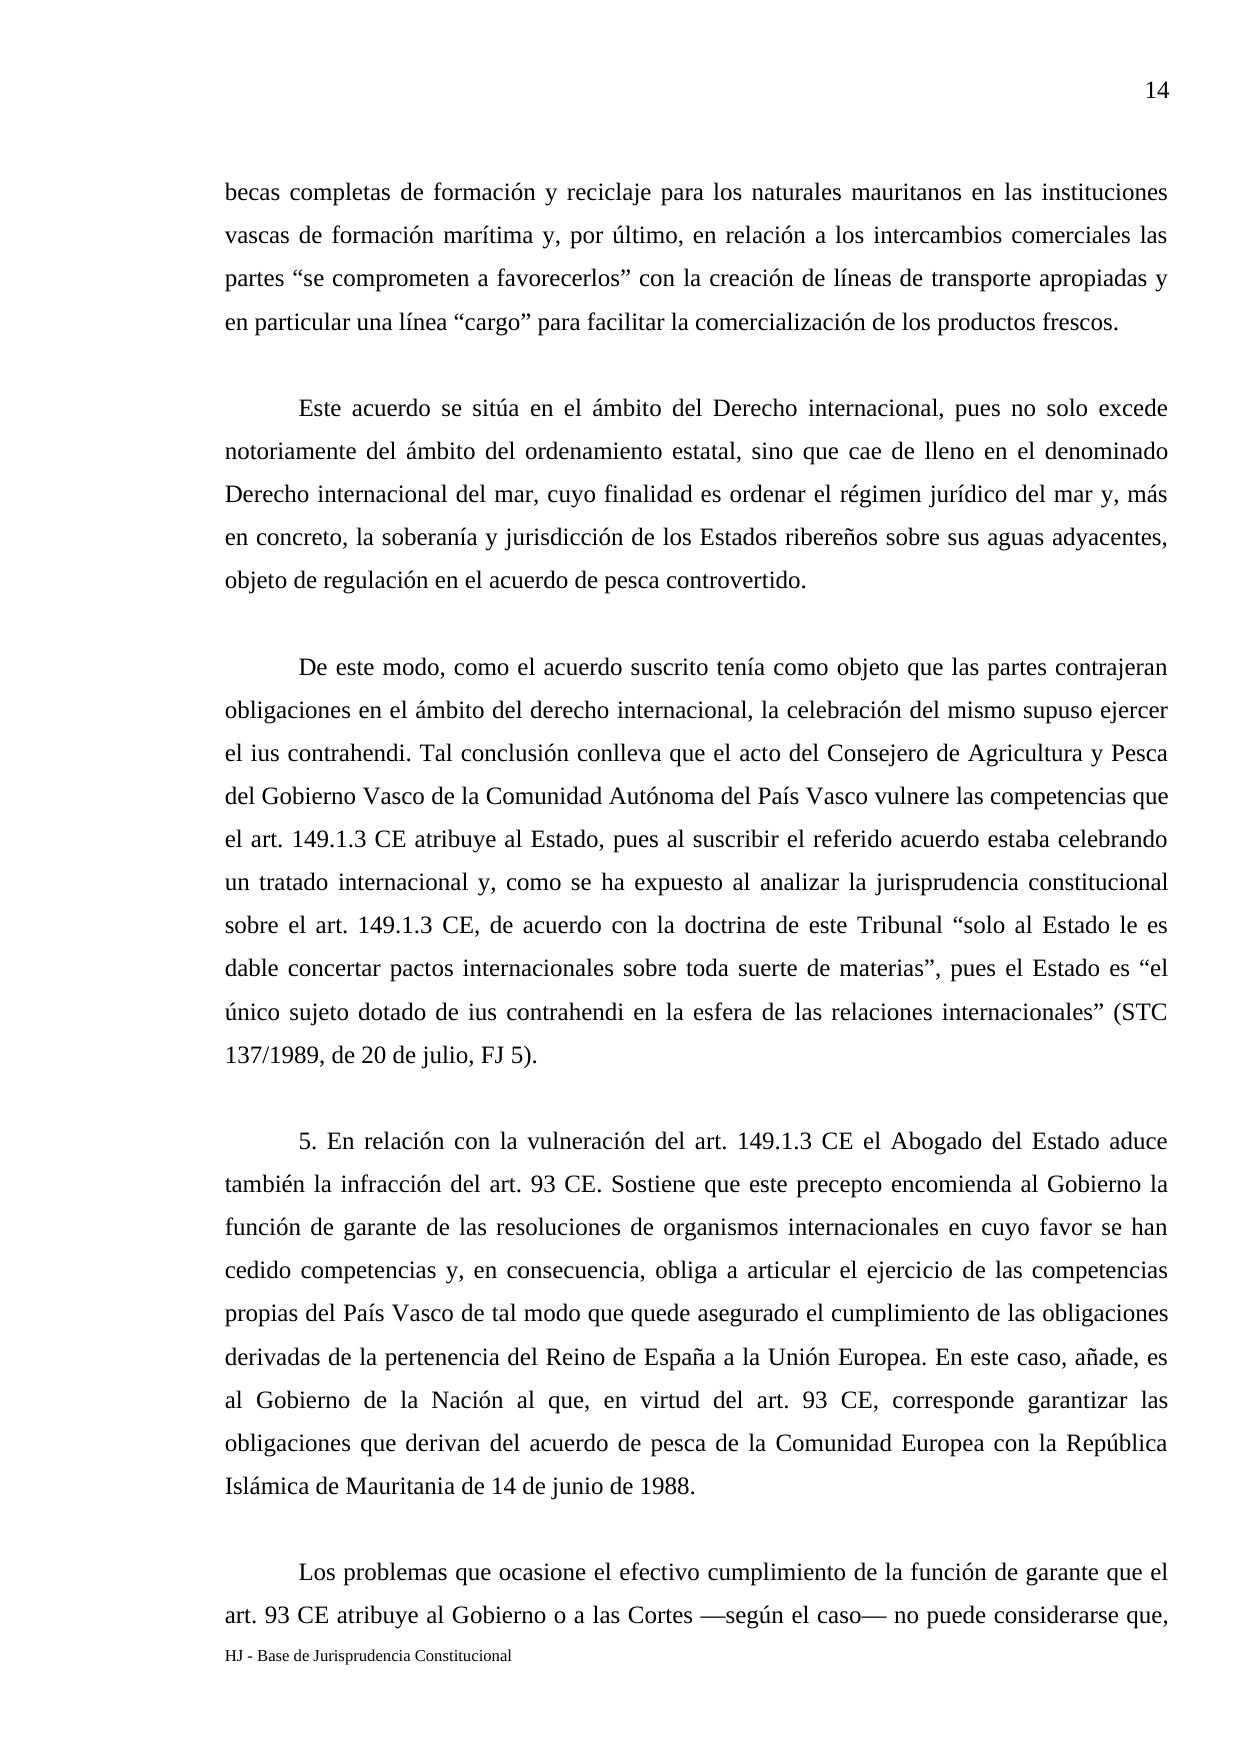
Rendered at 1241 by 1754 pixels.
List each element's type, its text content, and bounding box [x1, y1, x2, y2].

text De este modo, como el acuerdo suscrito tenía como objeto que las partes contrajeran obligaciones en el ámbito del derecho internacional, la celebración del mismo supuso ejercer el ius contrahendi. Tal conclusión conlleva que el acto del Consejero de Agricultura y Pesca del Gobierno Vasco de la Comunidad Autónoma del País Vasco vulnere las competencias que el art. 149.1.3 CE atribuye al Estado, pues al suscribir el referido acuerdo estaba celebrando un tratado internacional y, como se ha expuesto al analizar la jurisprudencia constitucional sobre el art. 149.1.3 CE, de acuerdo con la doctrina de este Tribunal “solo al Estado le es dable concertar pactos internacionales sobre toda suerte de materias”, pues el Estado es “el único sujeto dotado de ius contrahendi en la esfera de las relaciones internacionales” (STC 137/1989, de 20 de julio, FJ 5). [224, 652, 1169, 1068]
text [224, 177, 1169, 335]
text 5. En relación con la vulneración del art. 149.1.3 CE el Abogado del Estado aduce también la infracción del art. 93 CE. Sostiene que este precepto encomienda al Gobierno la función de garante de las resoluciones de organismos internacionales en cuyo favor se han cedido competencias y, en consecuencia, obliga a articular el ejercicio de las competencias propias del País Vasco de tal modo que quede asegurado el cumplimiento de las obligaciones derivadas de la pertenencia del Reino de España a la Unión Europea. En este caso, añade, es al Gobierno de la Nación al que, en virtud del art. 93 CE, corresponde garantizar las obligaciones que derivan del acuerdo de pesca de la Comunidad Europea con la República Islámica de Mauritania de 14 de junio de 1988. [224, 1126, 1169, 1500]
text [224, 1557, 1169, 1629]
text Este acuerdo se sitúa en el ámbito del Derecho internacional, pues no solo excede notoriamente del ámbito del ordenamiento estatal, sino que cae de lleno en el denominado Derecho internacional del mar, cuyo finalidad es ordenar el régimen jurídico del mar y, más en concreto, la soberanía y jurisdicción de los Estados ribereños sobre sus aguas adyacentes, objeto de regulación en el acuerdo de pesca controvertido. [224, 393, 1169, 594]
